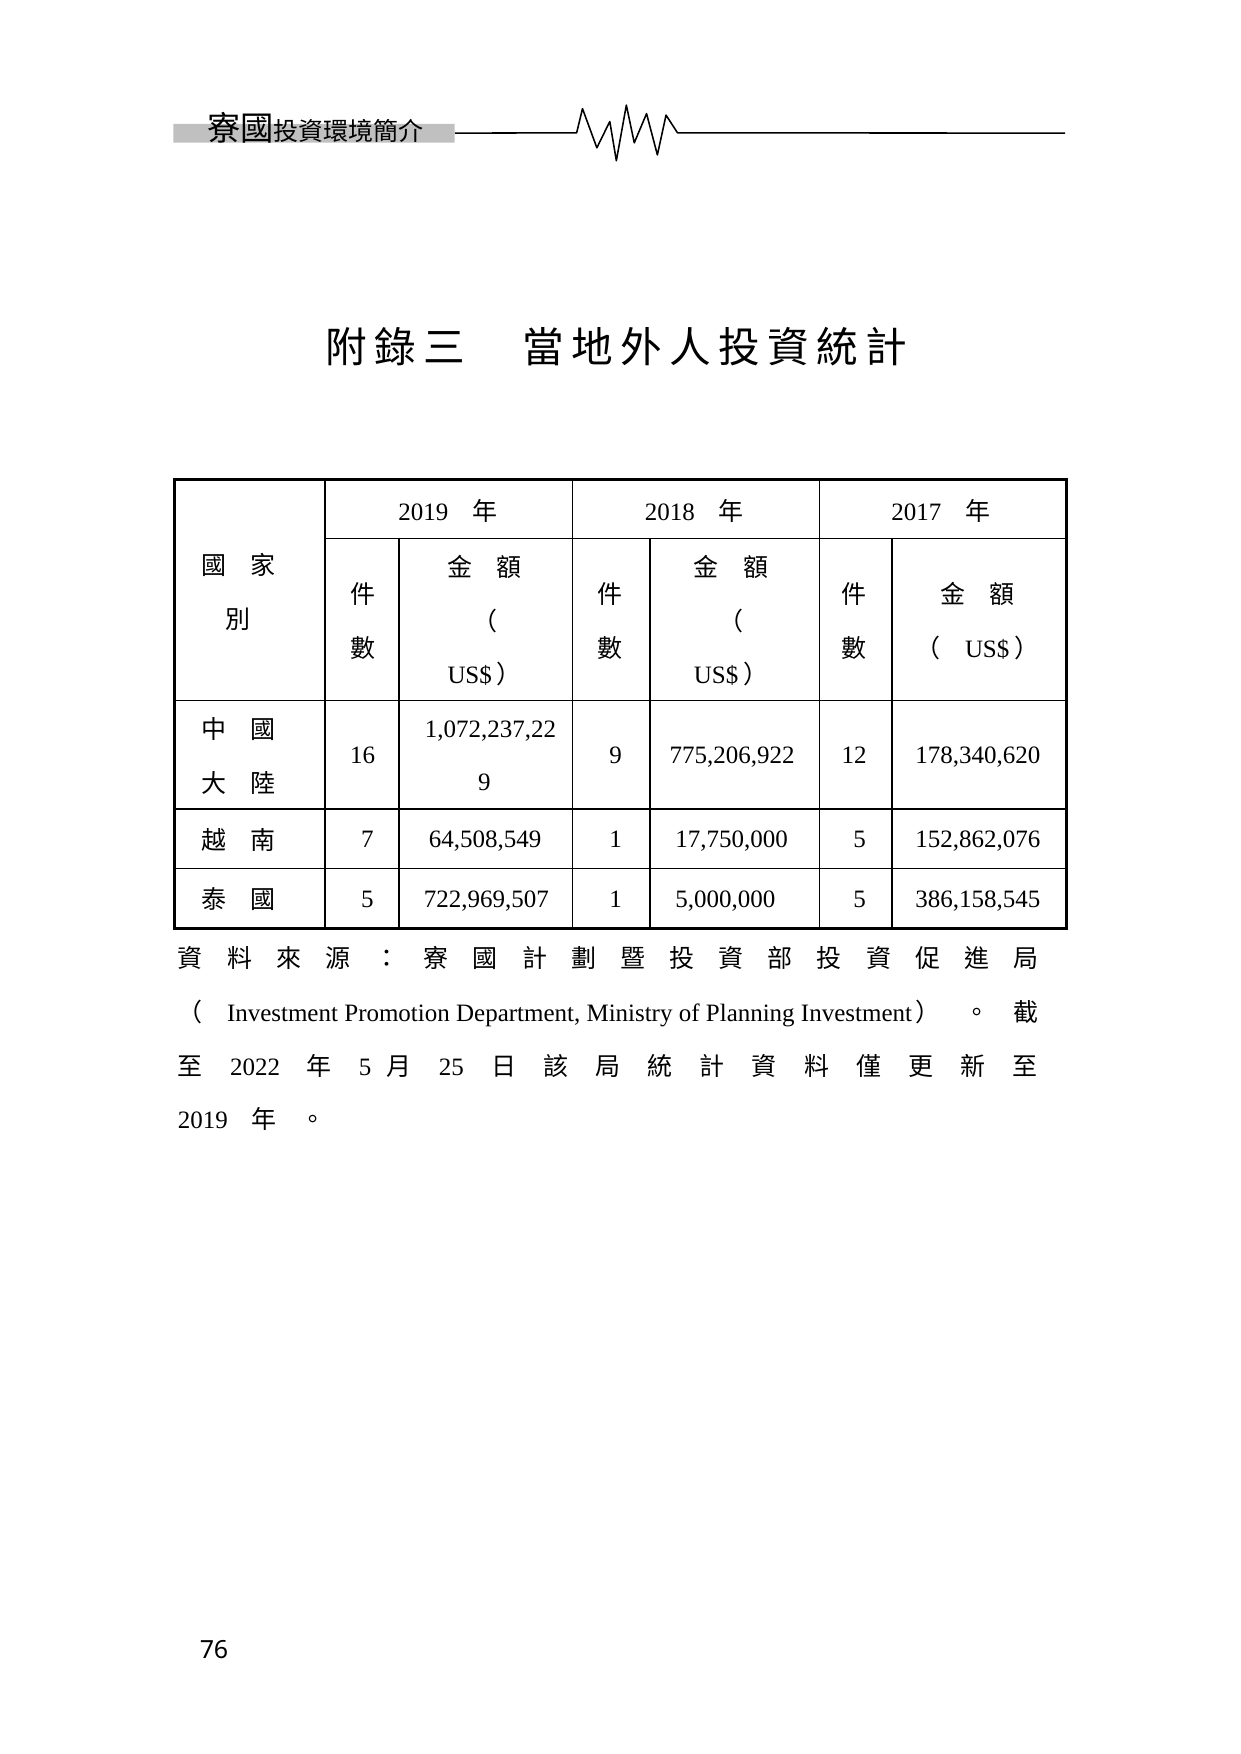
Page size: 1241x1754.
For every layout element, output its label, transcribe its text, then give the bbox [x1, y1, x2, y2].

text 附錄三 當地外人投資統計 [178, 291, 1063, 398]
table_cell 7 [326, 810, 398, 868]
table_cell 1 [573, 869, 649, 927]
table_cell 件數 [326, 539, 398, 700]
table_cell 1,072,237,229 [400, 701, 572, 808]
table_cell 1 [573, 810, 649, 868]
table_cell 金額（US$） [400, 539, 572, 700]
table_cell 越南 [176, 810, 324, 868]
table_cell 17,750,000 [651, 810, 819, 868]
table_cell 12 [820, 701, 891, 808]
table_cell 722,969,507 [400, 869, 572, 927]
table_cell 64,508,549 [400, 810, 572, 868]
table_cell 16 [326, 701, 398, 808]
table_header 2017年 [820, 481, 1065, 537]
table_cell 件數 [820, 539, 891, 700]
table_cell 5,000,000 [651, 869, 819, 927]
text 資料來源：寮國計劃暨投資部投資促進局（Investment Promotion Department, Ministry of Planning Investment）。截至2022年5月25日該局統計資料僅更新至2019年。 [178, 930, 1063, 1144]
table_header 國家別 [176, 481, 324, 700]
table_header 2018年 [573, 481, 819, 537]
table_cell 中國大陸 [176, 701, 324, 808]
table_cell 386,158,545 [893, 869, 1065, 927]
table_cell 金額（US$） [651, 539, 819, 700]
table_cell 件數 [573, 539, 649, 700]
table_cell 5 [820, 869, 891, 927]
table_cell 152,862,076 [893, 810, 1065, 868]
table_cell 775,206,922 [651, 701, 819, 808]
table_cell 178,340,620 [893, 701, 1065, 808]
table_cell 5 [820, 810, 891, 868]
table_cell 9 [573, 701, 649, 808]
table_header 2019年 [326, 481, 572, 537]
table_cell 5 [326, 869, 398, 927]
table_cell 泰國 [176, 869, 324, 927]
table_cell 金額（US$） [893, 539, 1065, 700]
